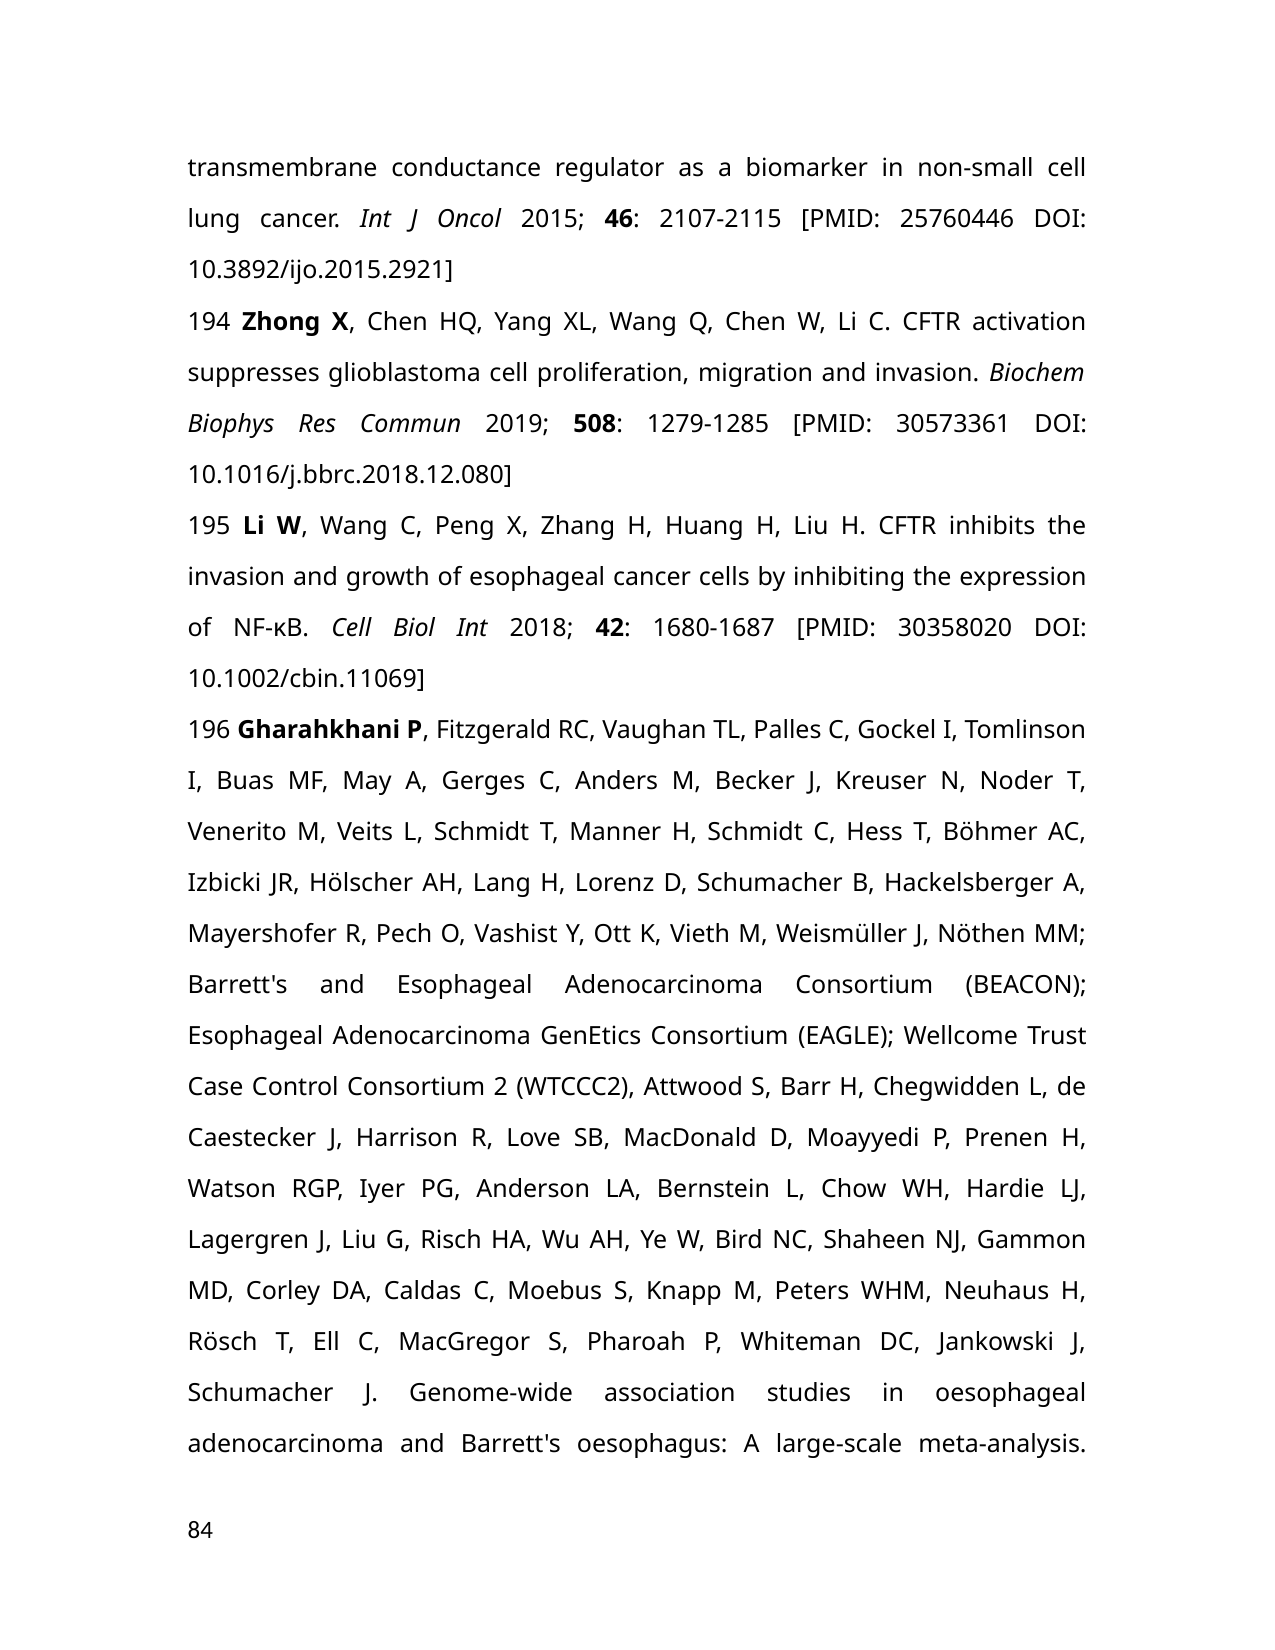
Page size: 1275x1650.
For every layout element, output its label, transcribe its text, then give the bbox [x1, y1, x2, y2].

text 195 Li W, Wang C, Peng X, Zhang H, Huang H, Liu H. CFTR inhibits the invasion and growth of esophageal cancer cells by inhibiting the expression of NF-κB. Cell Biol Int 2018; 42: 1680-1687 [PMID: 30358020 DOI: 10.1002/cbin.11069] [187, 507, 1087, 694]
text 194 Zhong X, Chen HQ, Yang XL, Wang Q, Chen W, Li C. CFTR activation suppresses glioblastoma cell proliferation, migration and invasion. Biochem Biophys Res Commun 2019; 508: 1279-1285 [PMID: 30573361 DOI: 10.1016/j.bbrc.2018.12.080] [187, 303, 1087, 490]
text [187, 150, 1087, 286]
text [187, 711, 1087, 1460]
